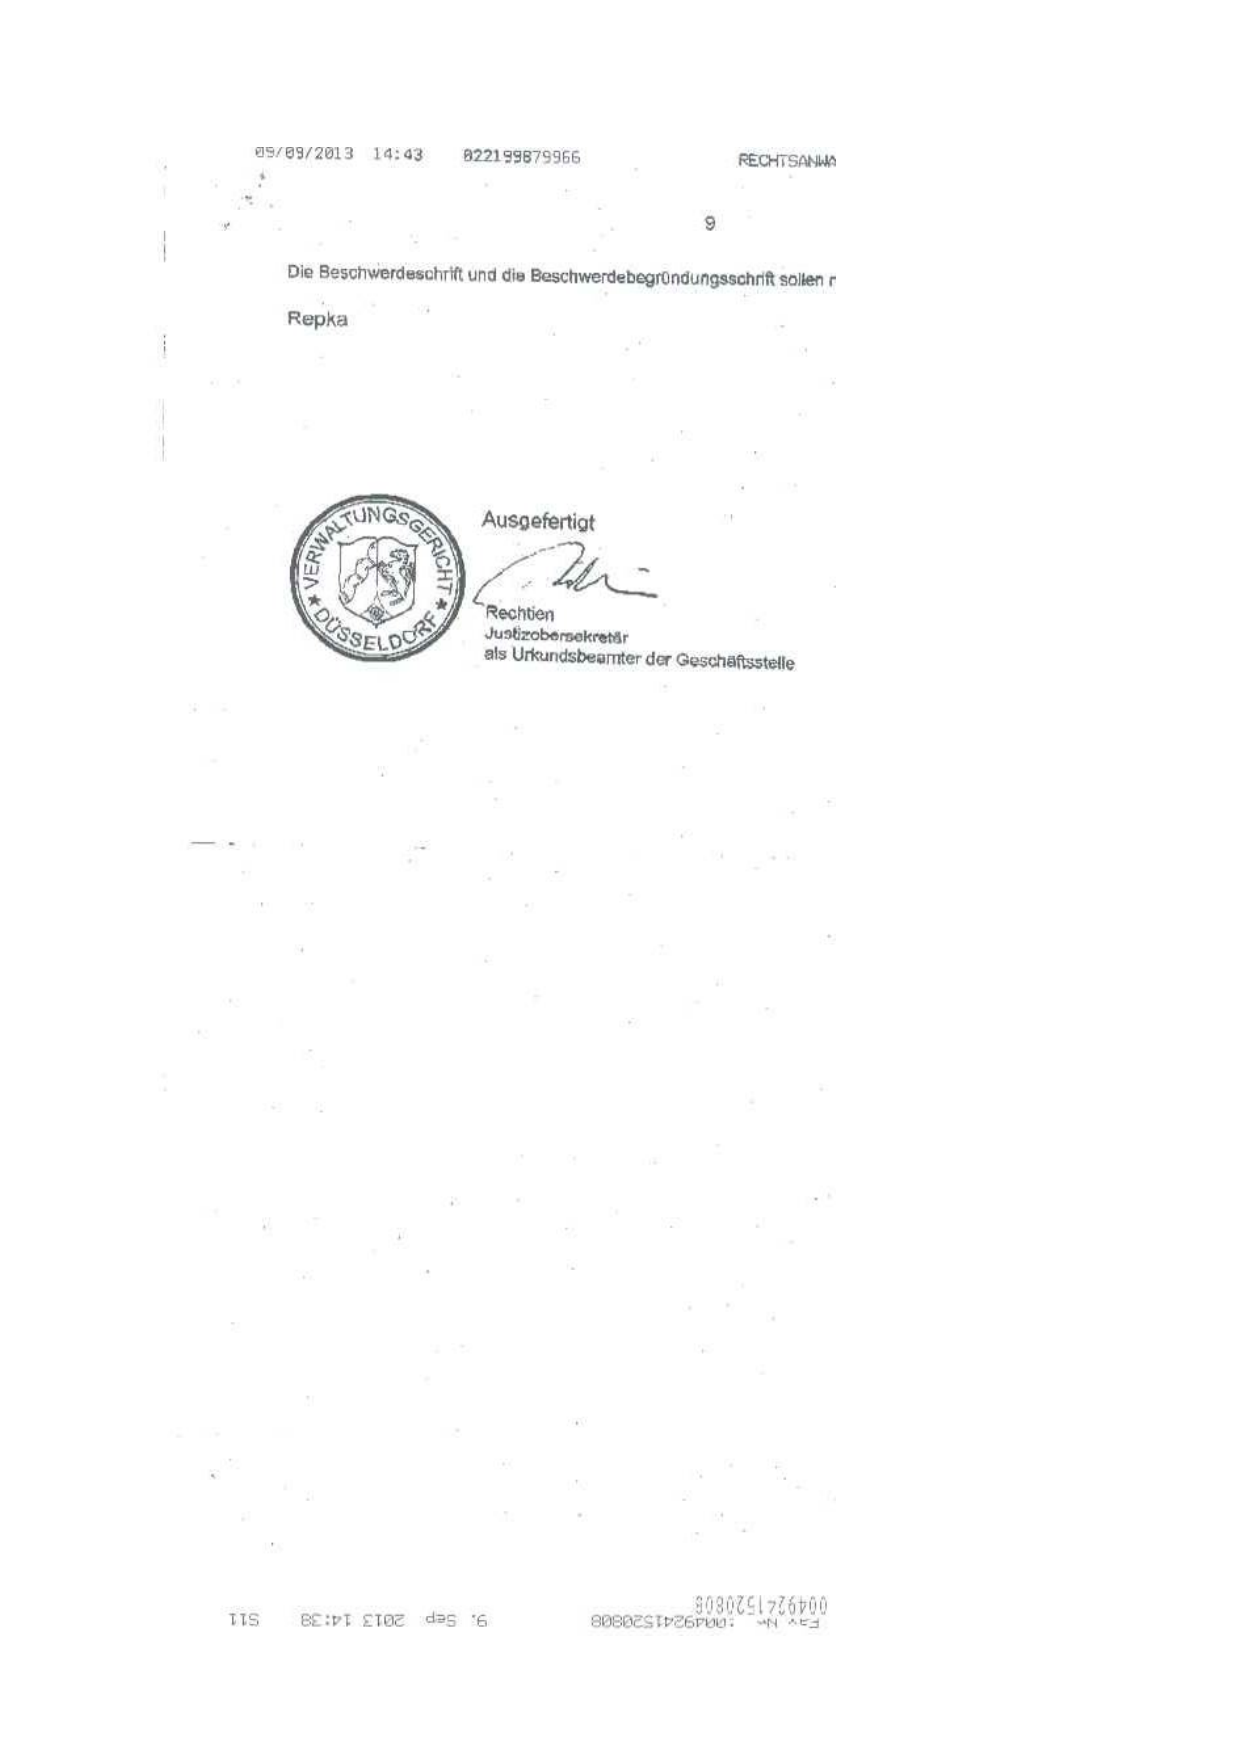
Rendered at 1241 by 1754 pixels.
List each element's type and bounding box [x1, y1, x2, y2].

picture [147, 147, 836, 1636]
